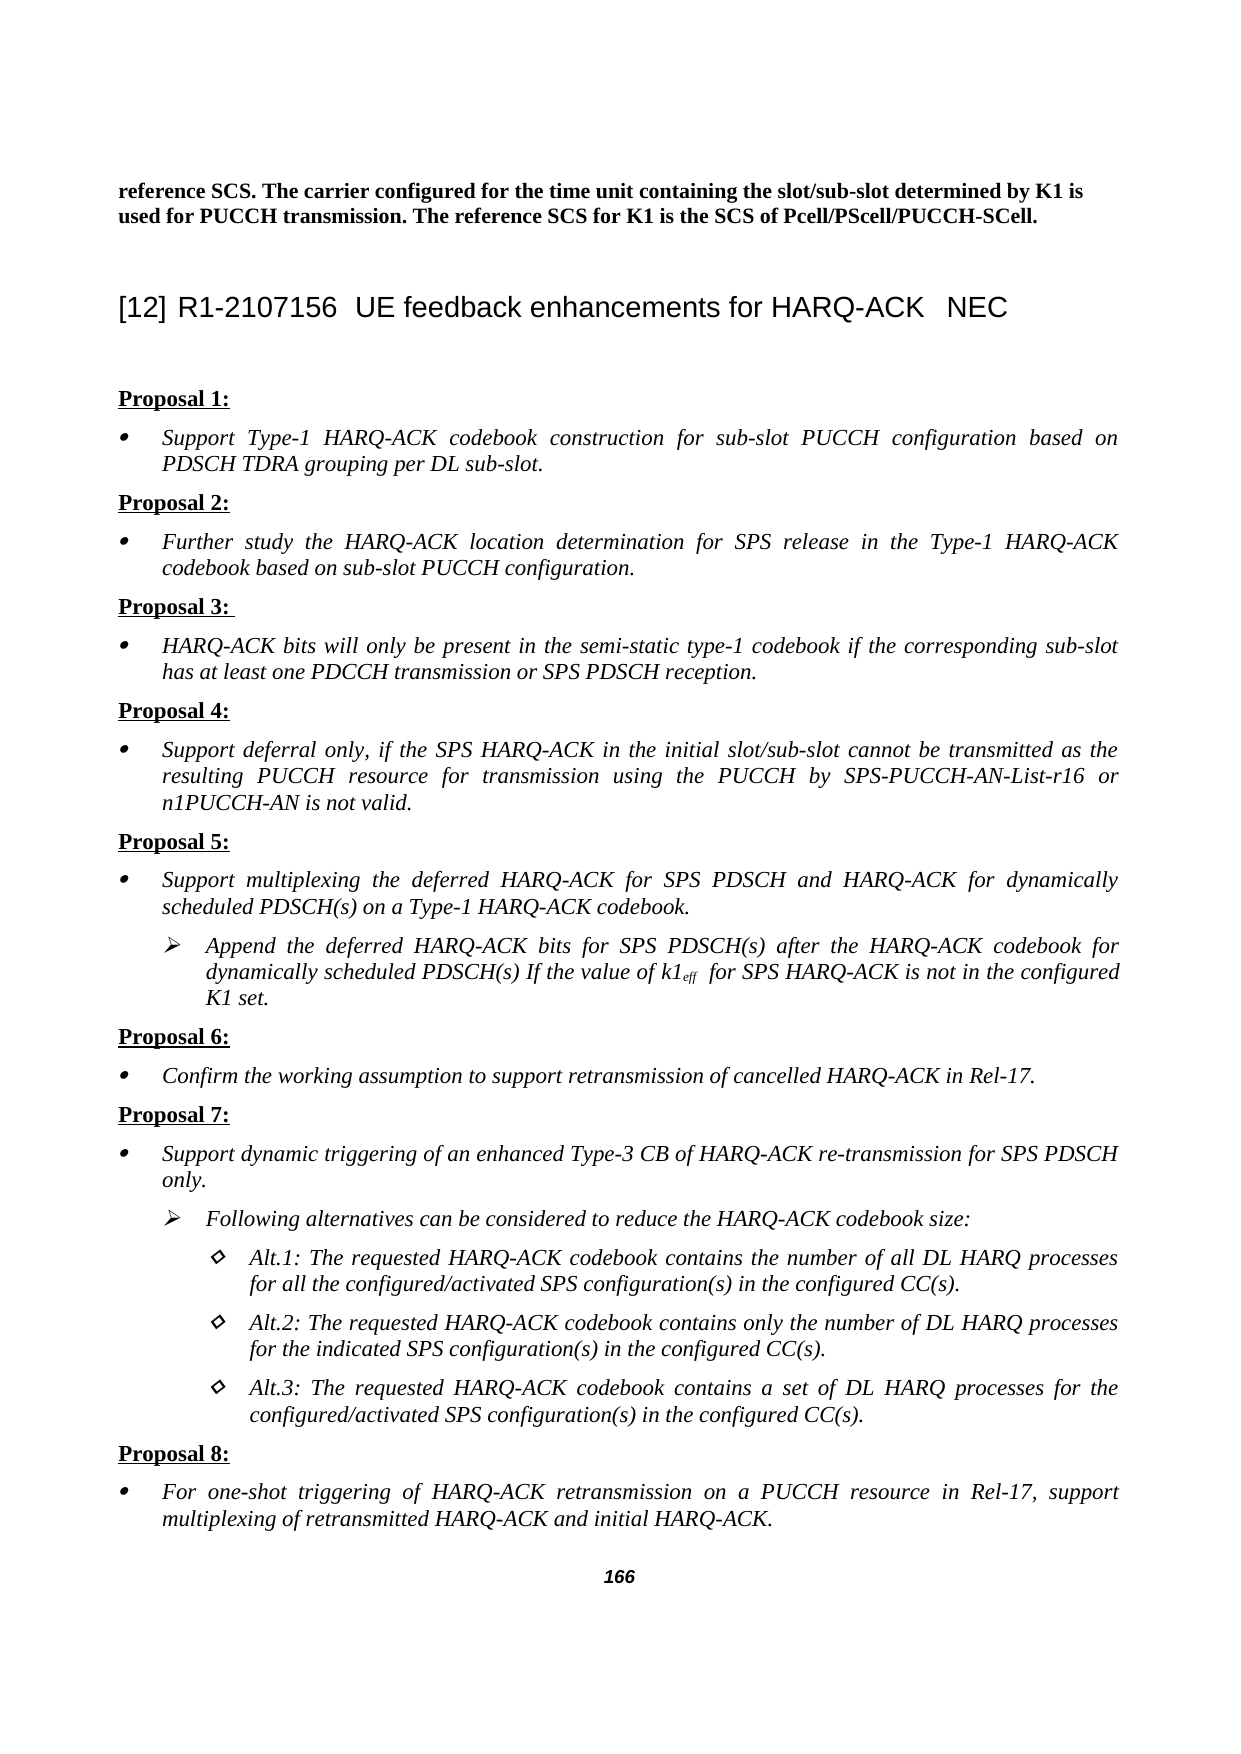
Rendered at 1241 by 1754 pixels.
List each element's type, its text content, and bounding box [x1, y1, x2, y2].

list Further study the HARQ-ACK location determination for SPS release in the Type-1 HARQ-ACK codebook based on sub-slot PUCCH configuration. [118, 528, 1122, 581]
list Alt.2: The requested HARQ-ACK codebook contains only the number of DL HARQ processes for the indicated SPS configuration(s) in the configured CC(s). [206, 1309, 1122, 1362]
text Proposal 2: [118, 489, 1122, 516]
text Proposal 3: [118, 593, 1122, 619]
text Proposal 4: [118, 697, 1122, 724]
list Support multiplexing the deferred HARQ-ACK for SPS PDSCH and HARQ-ACK for dynamically scheduled PDSCH(s) on a Type-1 HARQ-ACK codebook. [118, 867, 1122, 919]
list Following alternatives can be considered to reduce the HARQ-ACK codebook size: [162, 1205, 1122, 1231]
text Proposal 7: [118, 1101, 1122, 1127]
list Support deferral only, if the SPS HARQ-ACK in the initial slot/sub-slot cannot be transmitted as the resulting PUCCH resource for transmission using the PUCCH by SPS-PUCCH-AN-List-r16 or n1PUCCH-AN is not valid. [118, 736, 1122, 815]
list Alt.1: The requested HARQ-ACK codebook contains the number of all DL HARQ processes for all the configured/activated SPS configuration(s) in the configured CC(s). [206, 1244, 1122, 1297]
list HARQ-ACK bits will only be present in the semi-static type-1 codebook if the corresponding sub-slot has at least one PDCCH transmission or SPS PDSCH reception. [118, 632, 1122, 685]
list Support dynamic triggering of an enhanced Type-3 CB of HARQ-ACK re-transmission for SPS PDSCH only. [118, 1140, 1122, 1193]
list Confirm the working assumption to support retransmission of cancelled HARQ-ACK in Rel-17. [118, 1062, 1122, 1088]
text Proposal 6: [118, 1023, 1122, 1050]
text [118, 178, 1122, 228]
list Alt.3: The requested HARQ-ACK codebook contains a set of DL HARQ processes for the configured/activated SPS configuration(s) in the configured CC(s). [206, 1374, 1122, 1427]
list Support Type-1 HARQ-ACK codebook construction for sub-slot PUCCH configuration based on PDSCH TDRA grouping per DL sub-slot. [118, 424, 1122, 477]
list Append the deferred HARQ-ACK bits for SPS PDSCH(s) after the HARQ-ACK codebook for dynamically scheduled PDSCH(s) If the value of k1eff for SPS HARQ-ACK is not in the configured K1 set. [162, 932, 1122, 1011]
text Proposal 5: [118, 828, 1122, 854]
text Proposal 8: [118, 1439, 1122, 1466]
list For one-shot triggering of HARQ-ACK retransmission on a PUCCH resource in Rel-17, support multiplexing of retransmitted HARQ-ACK and initial HARQ-ACK. [118, 1478, 1122, 1531]
subtitle R1-2107156 UE feedback enhancements for HARQ-ACK NEC [118, 290, 1122, 323]
text Proposal 1: [118, 385, 1122, 411]
